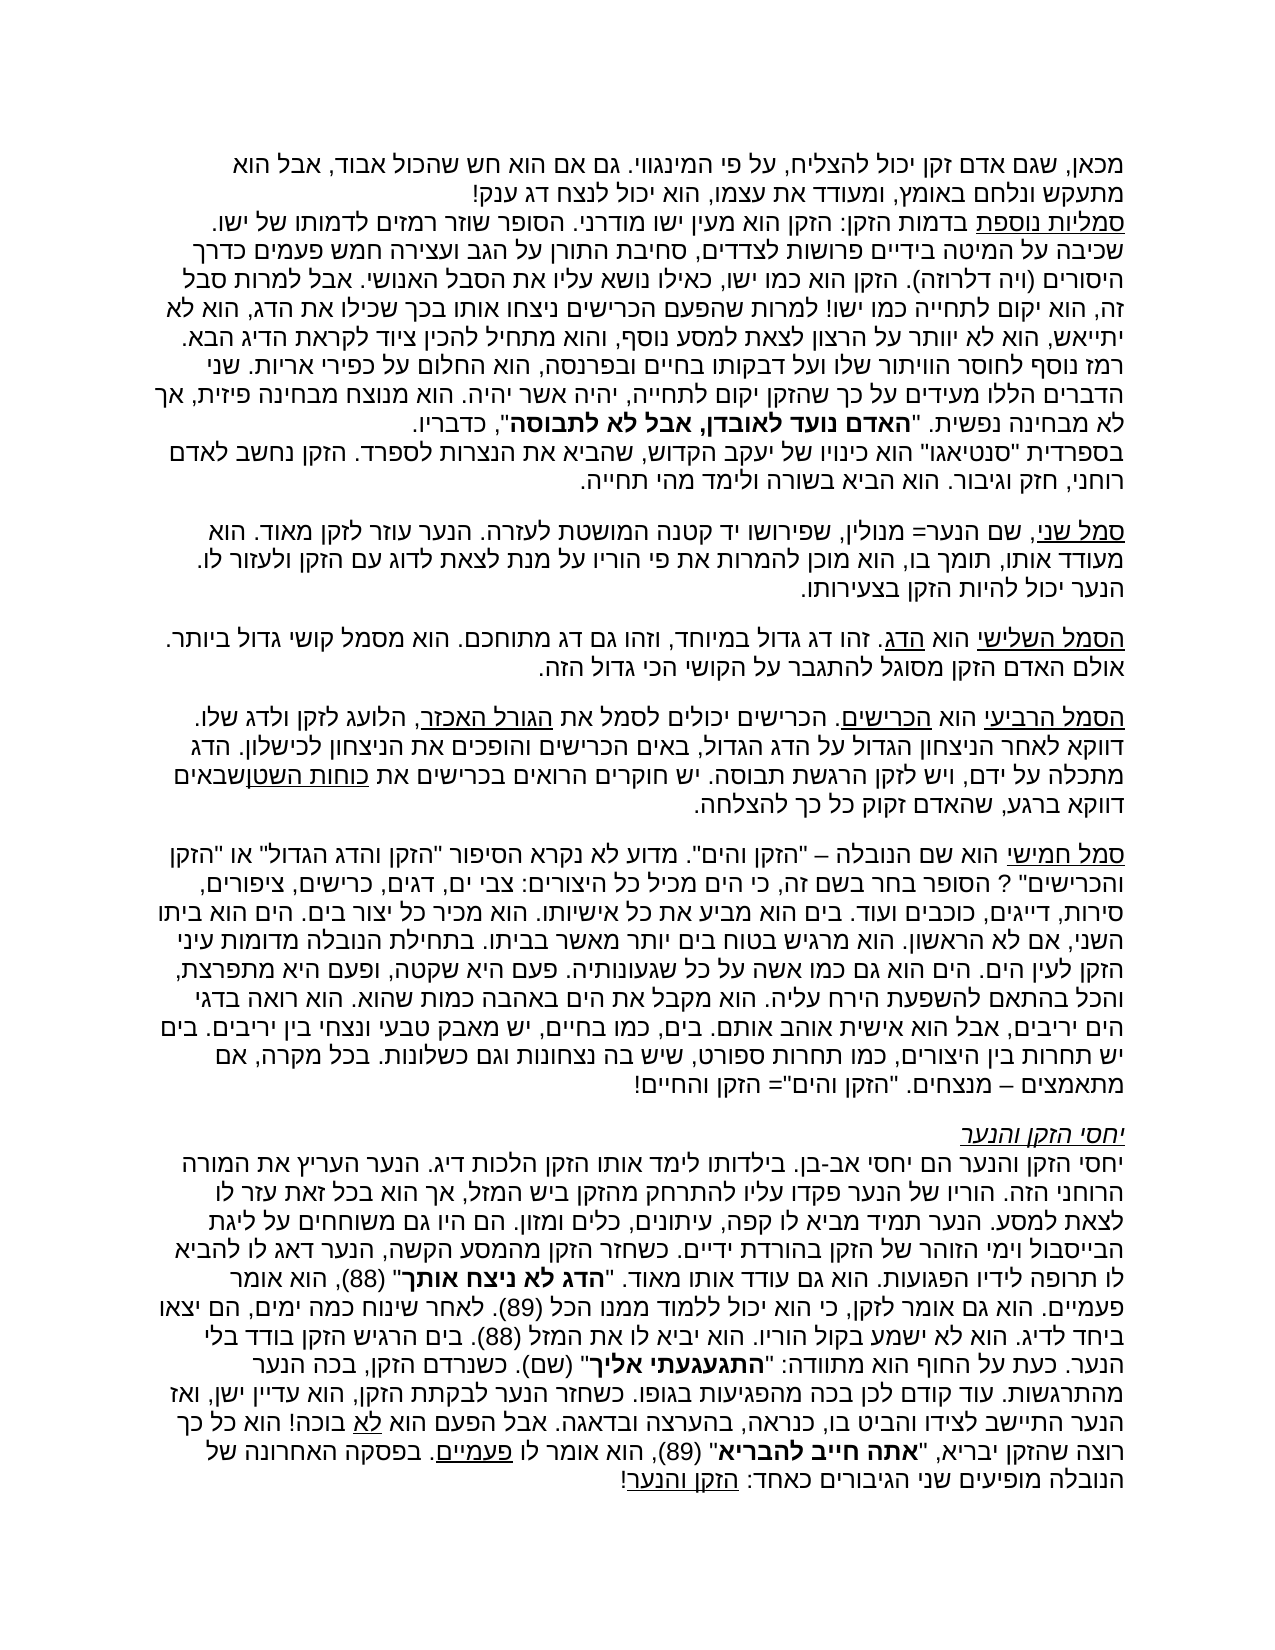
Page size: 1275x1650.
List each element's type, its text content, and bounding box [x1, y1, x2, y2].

text הסמל הרביעי הוא הכרישים. הכרישים יכולים לסמל את הגורל האכזר, הלועג לזקן ולדג שלו. דווקא לאחר הניצחון הגדול על הדג הגדול, באים הכרישים והופכים את הניצחון לכישלון. הדג מתכלה על ידם, ויש לזקן הרגשת תבוסה. יש חוקרים הרואים בכרישים את כוחות השטןשבאים דווקא ברגע, שהאדם זקוק כל כך להצלחה. [150, 703, 1125, 818]
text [150, 150, 1125, 207]
text בספרדית "סנטיאגו" הוא כינויו של יעקב הקדוש, שהביא את הנצרות לספרד. הזקן נחשב לאדם רוחני, חזק וגיבור. הוא הביא בשורה ולימד מהי תחייה. [150, 437, 1125, 495]
text סמל חמישי הוא שם הנובלה – "הזקן והים". מדוע לא נקרא הסיפור "הזקן והדג הגדול" או "הזקן והכרישים" ? הסופר בחר בשם זה, כי הים מכיל כל היצורים: צבי ים, דגים, כרישים, ציפורים, סירות, דייגים, כוכבים ועוד. בים הוא מביע את כל אישיותו. הוא מכיר כל יצור בים. הים הוא ביתו השני, אם לא הראשון. הוא מרגיש בטוח בים יותר מאשר בביתו. בתחילת הנובלה מדומות עיני הזקן לעין הים. הים הוא גם כמו אשה על כל שגעונותיה. פעם היא שקטה, ופעם היא מתפרצת, והכל בהתאם להשפעת הירח עליה. הוא מקבל את הים באהבה כמות שהוא. הוא רואה בדגי הים יריבים, אבל הוא אישית אוהב אותם. בים, כמו בחיים, יש מאבק טבעי ונצחי בין יריבים. בים יש תחרות בין היצורים, כמו תחרות ספורט, שיש בה נצחונות וגם כשלונות. בכל מקרה, אם מתאמצים – מנצחים. "הזקן והים"= הזקן והחיים! [150, 840, 1125, 1099]
text סמל שני, שם הנער= מנולין, שפירושו יד קטנה המושטת לעזרה. הנער עוזר לזקן מאוד. הוא מעודד אותו, תומך בו, הוא מוכן להמרות את פי הוריו על מנת לצאת לדוג עם הזקן ולעזור לו. הנער יכול להיות הזקן בצעירותו. [150, 517, 1125, 603]
text הסמל השלישי הוא הדג. זהו דג גדול במיוחד, וזהו גם דג מתוחכם. הוא מסמל קושי גדול ביותר. אולם האדם הזקן מסוגל להתגבר על הקושי הכי גדול הזה. [150, 624, 1125, 682]
text יחסי הזקן והנער [150, 1120, 1125, 1149]
text סמליות נוספת בדמות הזקן: הזקן הוא מעין ישו מודרני. הסופר שוזר רמזים לדמותו של ישו. שכיבה על המיטה בידיים פרושות לצדדים, סחיבת התורן על הגב ועצירה חמש פעמים כדרך היסורים (ויה דלרוזה). הזקן הוא כמו ישו, כאילו נושא עליו את הסבל האנושי. אבל למרות סבל זה, הוא יקום לתחייה כמו ישו! למרות שהפעם הכרישים ניצחו אותו בכך שכילו את הדג, הוא לא יתייאש, הוא לא יוותר על הרצון לצאת למסע נוסף, והוא מתחיל להכין ציוד לקראת הדיג הבא. רמז נוסף לחוסר הוויתור שלו ועל דבקותו בחיים ובפרנסה, הוא החלום על כפירי אריות. שני הדברים הללו מעידים על כך שהזקן יקום לתחייה, יהיה אשר יהיה. הוא מנוצח מבחינה פיזית, אך לא מבחינה נפשית. "האדם נועד לאובדן, אבל לא לתבוסה", כדבריו. [150, 207, 1125, 437]
text יחסי הזקן והנער הם יחסי אב-בן. בילדותו לימד אותו הזקן הלכות דיג. הנער העריץ את המורה הרוחני הזה. הוריו של הנער פקדו עליו להתרחק מהזקן ביש המזל, אך הוא בכל זאת עזר לו לצאת למסע. הנער תמיד מביא לו קפה, עיתונים, כלים ומזון. הם היו גם משוחחים על ליגת הבייסבול וימי הזוהר של הזקן בהורדת ידיים. כשחזר הזקן מהמסע הקשה, הנער דאג לו להביא לו תרופה לידיו הפגועות. הוא גם עודד אותו מאוד. "הדג לא ניצח אותך" (88), הוא אומר פעמיים. הוא גם אומר לזקן, כי הוא יכול ללמוד ממנו הכל (89). לאחר שינוח כמה ימים, הם יצאו ביחד לדיג. הוא לא ישמע בקול הוריו. הוא יביא לו את המזל (88). בים הרגיש הזקן בודד בלי הנער. כעת על החוף הוא מתוודה: "התגעגעתי אליך" (שם). כשנרדם הזקן, בכה הנער מהתרגשות. עוד קודם לכן בכה מהפגיעות בגופו. כשחזר הנער לבקתת הזקן, הוא עדיין ישן, ואז הנער התיישב לצידו והביט בו, כנראה, בהערצה ובדאגה. אבל הפעם הוא לא בוכה! הוא כל כך רוצה שהזקן יבריא, "אתה חייב להבריא" (89), הוא אומר לו פעמיים. בפסקה האחרונה של הנובלה מופיעים שני הגיבורים כאחד: הזקן והנער! [150, 1149, 1125, 1494]
